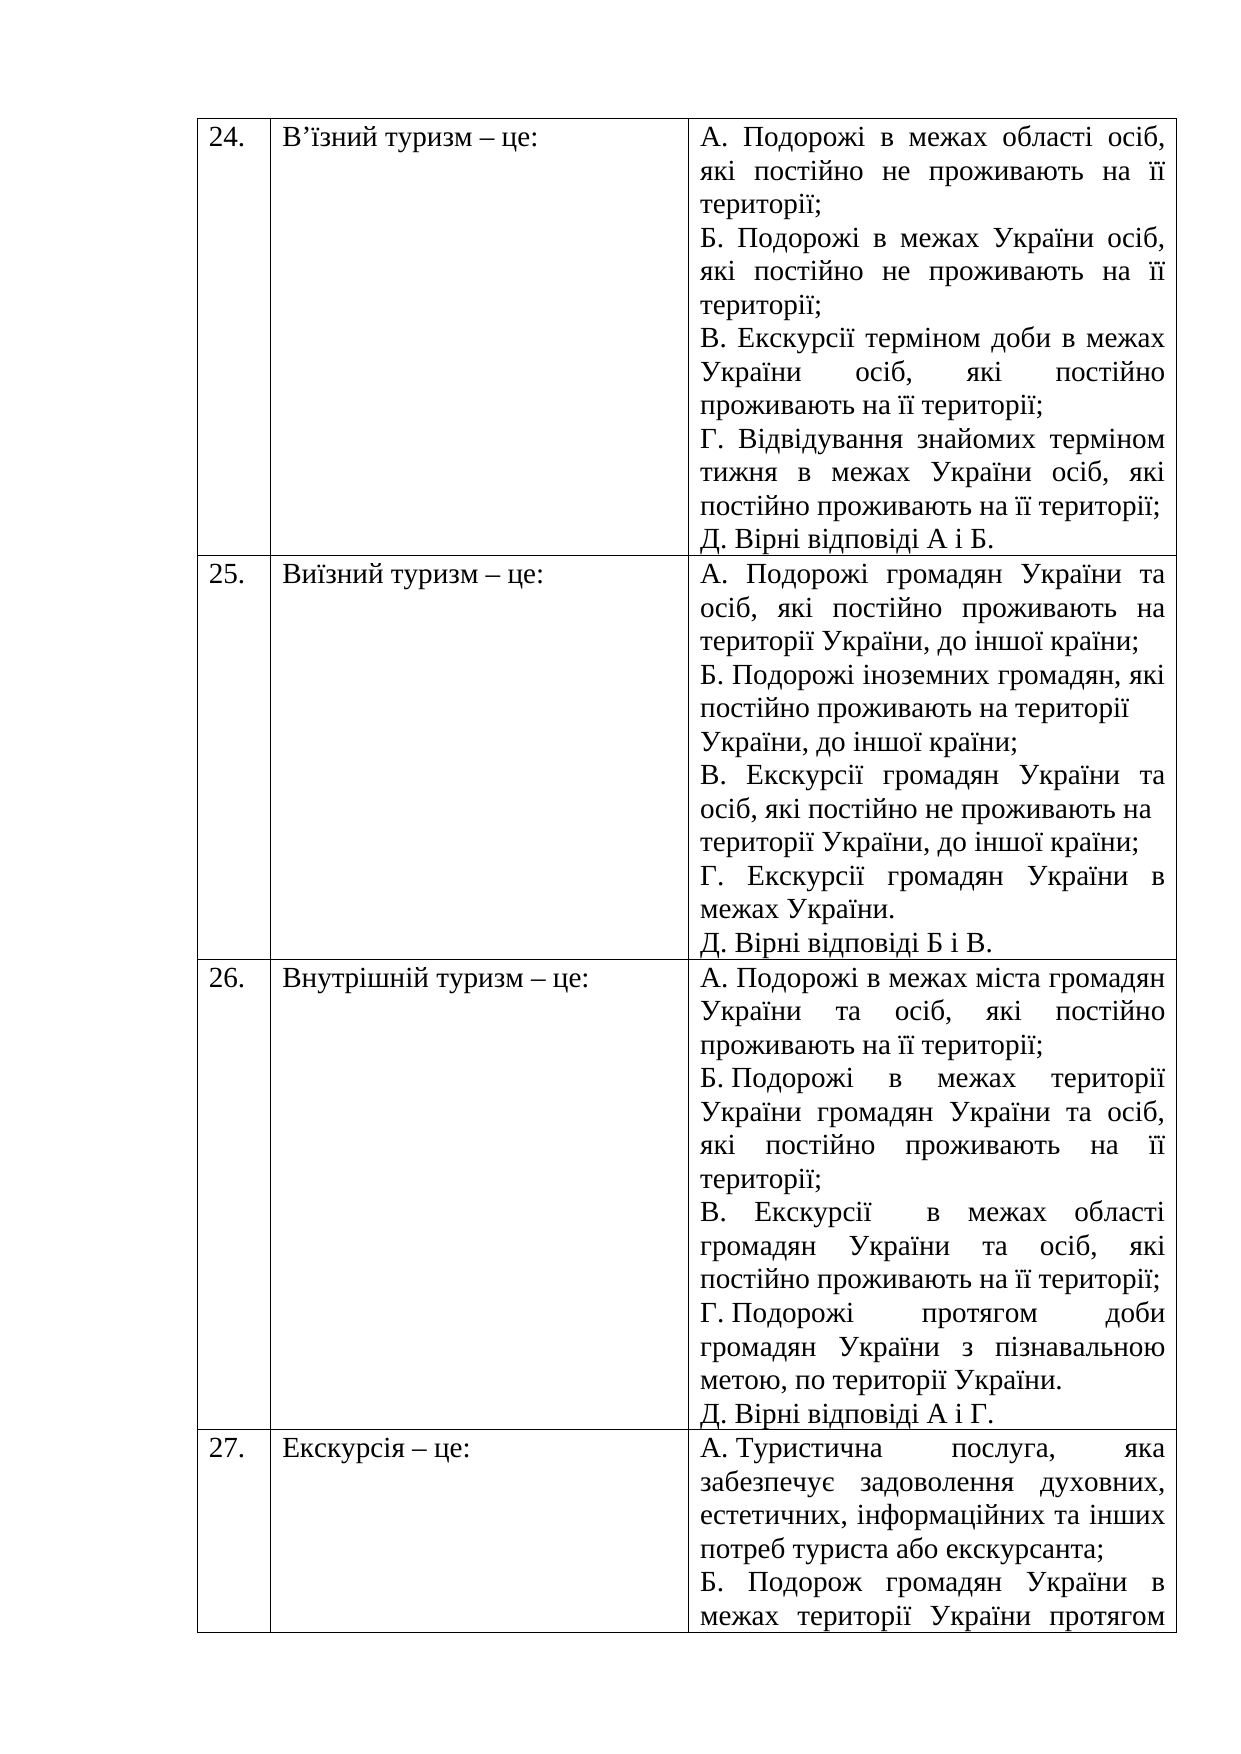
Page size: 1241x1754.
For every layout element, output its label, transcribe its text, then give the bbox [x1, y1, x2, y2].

table_cell 25. [198, 556, 270, 959]
table_cell Виїзний туризм – це: [271, 556, 688, 959]
table_cell Внутрішній туризм – це: [271, 960, 688, 1429]
table_cell В’їзний туризм – це: [271, 119, 688, 555]
table_cell А. Подорожі в межах області осіб, які постійно не проживають на її території; Б. Подорожі в межах України осіб, які постійно не проживають на її території; В. Екскурсії терміном доби в межах України осіб, які постійно проживають на її території; Г. Відвідування знайомих терміном тижня в межах України осіб, які постійно проживають на її території; Д. Вірні відповіді А і Б. [689, 119, 1176, 555]
table_cell А. Подорожі громадян України та осіб, які постійно проживають на території України, до іншої країни; Б. Подорожі іноземних громадян, які постійно проживають на території України, до іншої країни; В. Екскурсії громадян України та осіб, які постійно не проживають на території України, до іншої країни; Г. Екскурсії громадян України в межах України. Д. Вірні відповіді Б і В. [689, 556, 1176, 959]
table_cell 26. [198, 960, 270, 1429]
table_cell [689, 1430, 1176, 1632]
table_cell 24. [198, 119, 270, 555]
table_cell А. Подорожі в межах міста громадян України та осіб, які постійно проживають на її території; Б. Подорожі в межах території України громадян України та осіб, які постійно проживають на її території; В. Екскурсії в межах області громадян України та осіб, які постійно проживають на її території; Г. Подорожі протягом доби громадян України з пізнавальною метою, по території України. Д. Вірні відповіді А і Г. [689, 960, 1176, 1429]
table_cell Екскурсія – це: [271, 1430, 688, 1632]
table_cell 27. [198, 1430, 270, 1632]
